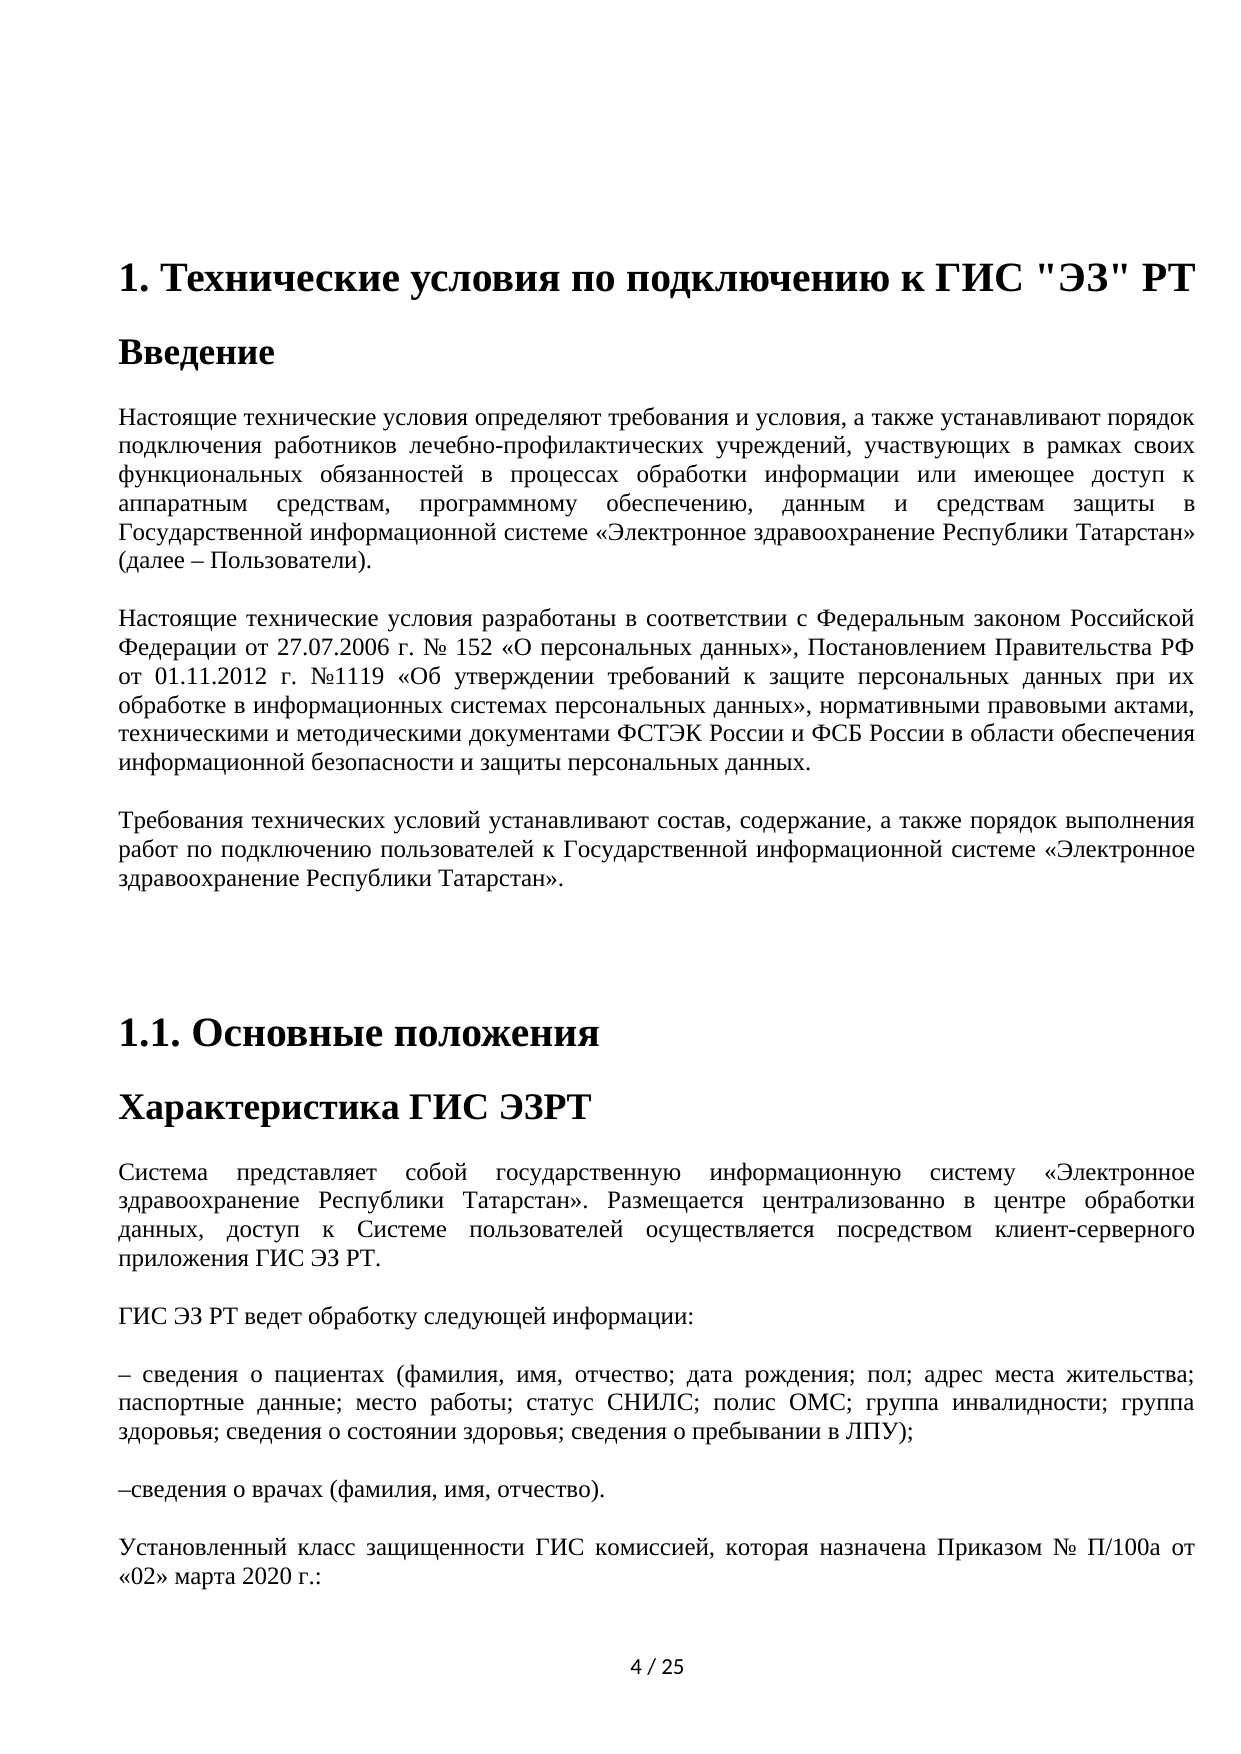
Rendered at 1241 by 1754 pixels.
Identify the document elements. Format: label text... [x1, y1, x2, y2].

text 1.1. Основные положения [118, 1007, 1196, 1055]
text – сведения о пациентах (фамилия, имя, отчество; дата рождения; пол; адрес места жительства; паспортные данные; место работы; статус СНИЛС; полис ОМС; группа инвалидности; группа здоровья; сведения о состоянии здоровья; сведения о пребывании в ЛПУ); [118, 1359, 1196, 1445]
text Система представляет собой государственную информационную систему «Электронное здравоохранение Республики Татарстан». Размещается централизованно в центре обработки данных, доступ к Системе пользователей осуществляется посредством клиент-серверного приложения ГИС ЭЗ РТ. [118, 1157, 1196, 1272]
text Характеристика ГИС ЭЗРТ [118, 1084, 1196, 1127]
text Требования технических условий устанавливают состав, содержание, а также порядок выполнения работ по подключению пользователей к Государственной информационной системе «Электронное здравоохранение Республики Татарстан». [118, 805, 1196, 891]
text Настоящие технические условия разработаны в соответствии с Федеральным законом Российской Федерации от 27.07.2006 г. № 152 «О персональных данных», Постановлением Правительства РФ от 01.11.2012 г. №1119 «Об утверждении требований к защите персональных данных при их обработке в информационных системах персональных данных», нормативными правовыми актами, техническими и методическими документами ФСТЭК России и ФСБ России в области обеспечения информационной безопасности и защиты персональных данных. [118, 603, 1196, 776]
text Введение [118, 329, 1196, 373]
text Настоящие технические условия определяют требования и условия, а также устанавливают порядок подключения работников лечебно-профилактических учреждений, участвующих в рамках своих функциональных обязанностей в процессах обработки информации или имеющее доступ к аппаратным средствам, программному обеспечению, данным и средствам защиты в Государственной информационной системе «Электронное здравоохранение Республики Татарстан» (далее – Пользователи). [118, 402, 1196, 574]
text Установленный класс защищенности ГИС комиссией, которая назначена Приказом № П/100а от «02» марта 2020 г.: [118, 1532, 1196, 1589]
text ГИС ЭЗ РТ ведет обработку следующей информации: [118, 1301, 1196, 1329]
text 1. Технические условия по подключению к ГИС "ЭЗ" РТ [118, 252, 1196, 300]
text –сведения о врачах (фамилия, имя, отчество). [118, 1474, 1196, 1503]
